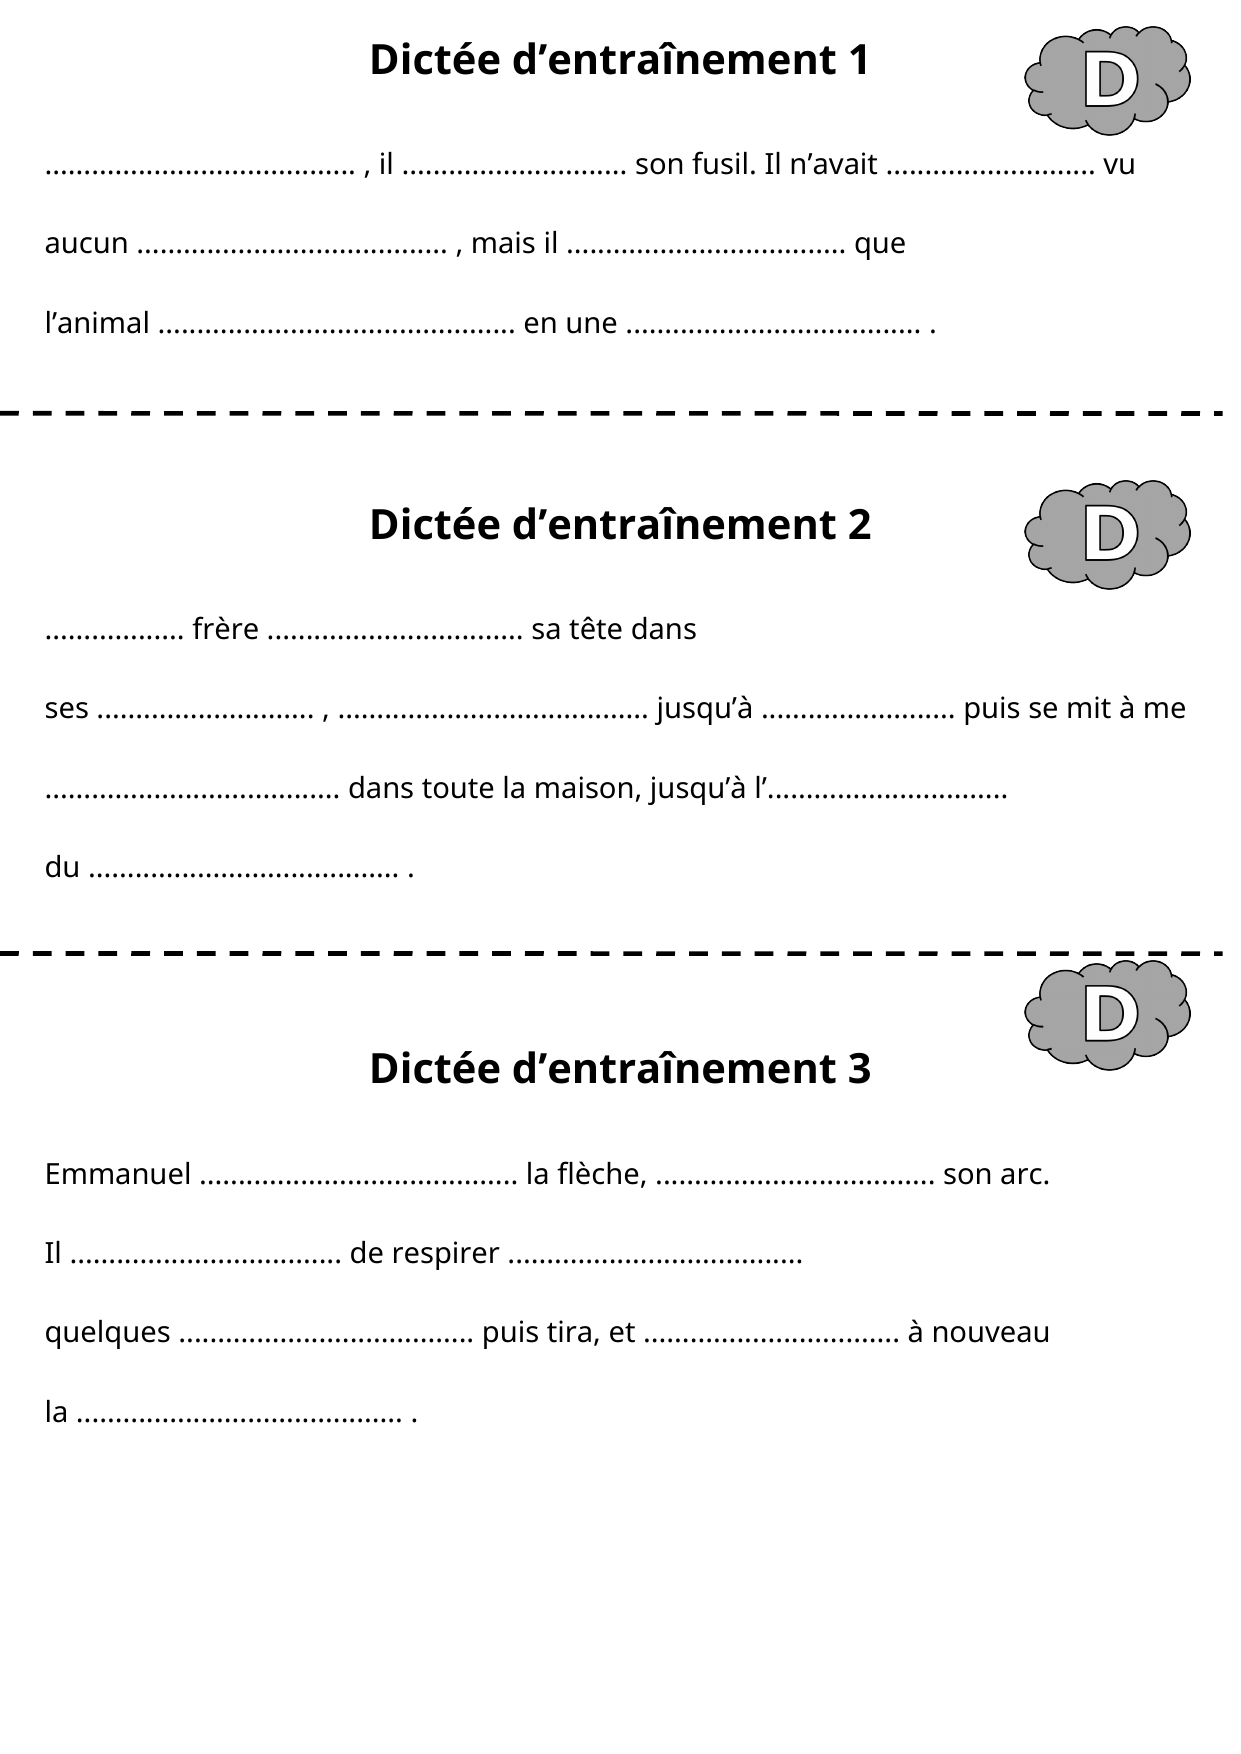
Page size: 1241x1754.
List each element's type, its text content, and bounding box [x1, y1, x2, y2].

text ........................................ , il ............................. son fusil. Il n’avait ........................... vu aucun ........................................ , mais il .................................... que l’animal .............................................. en une ...................................... . [44, 143, 1196, 342]
text Dictée d’entraînement 3 [44, 1039, 1196, 1096]
text Dictée d’entraînement 2 [44, 495, 1018, 552]
text Dictée d’entraînement 1 [44, 29, 1018, 86]
picture [1018, 475, 1197, 595]
picture [1018, 955, 1197, 1076]
text Emmanuel ......................................... la flèche, .................................... son arc. Il ................................... de respirer ...................................... quelques ...................................... puis tira, et ................................. à nouveau la .......................................... . [44, 1153, 1196, 1431]
picture [1018, 21, 1197, 141]
text .................. frère ................................. sa tête dans ses ............................ , ........................................ jusqu’à ......................... puis se mit à me ...................................... dans toute la maison, jusqu’à l’............................... du ........................................ . [44, 608, 1196, 886]
